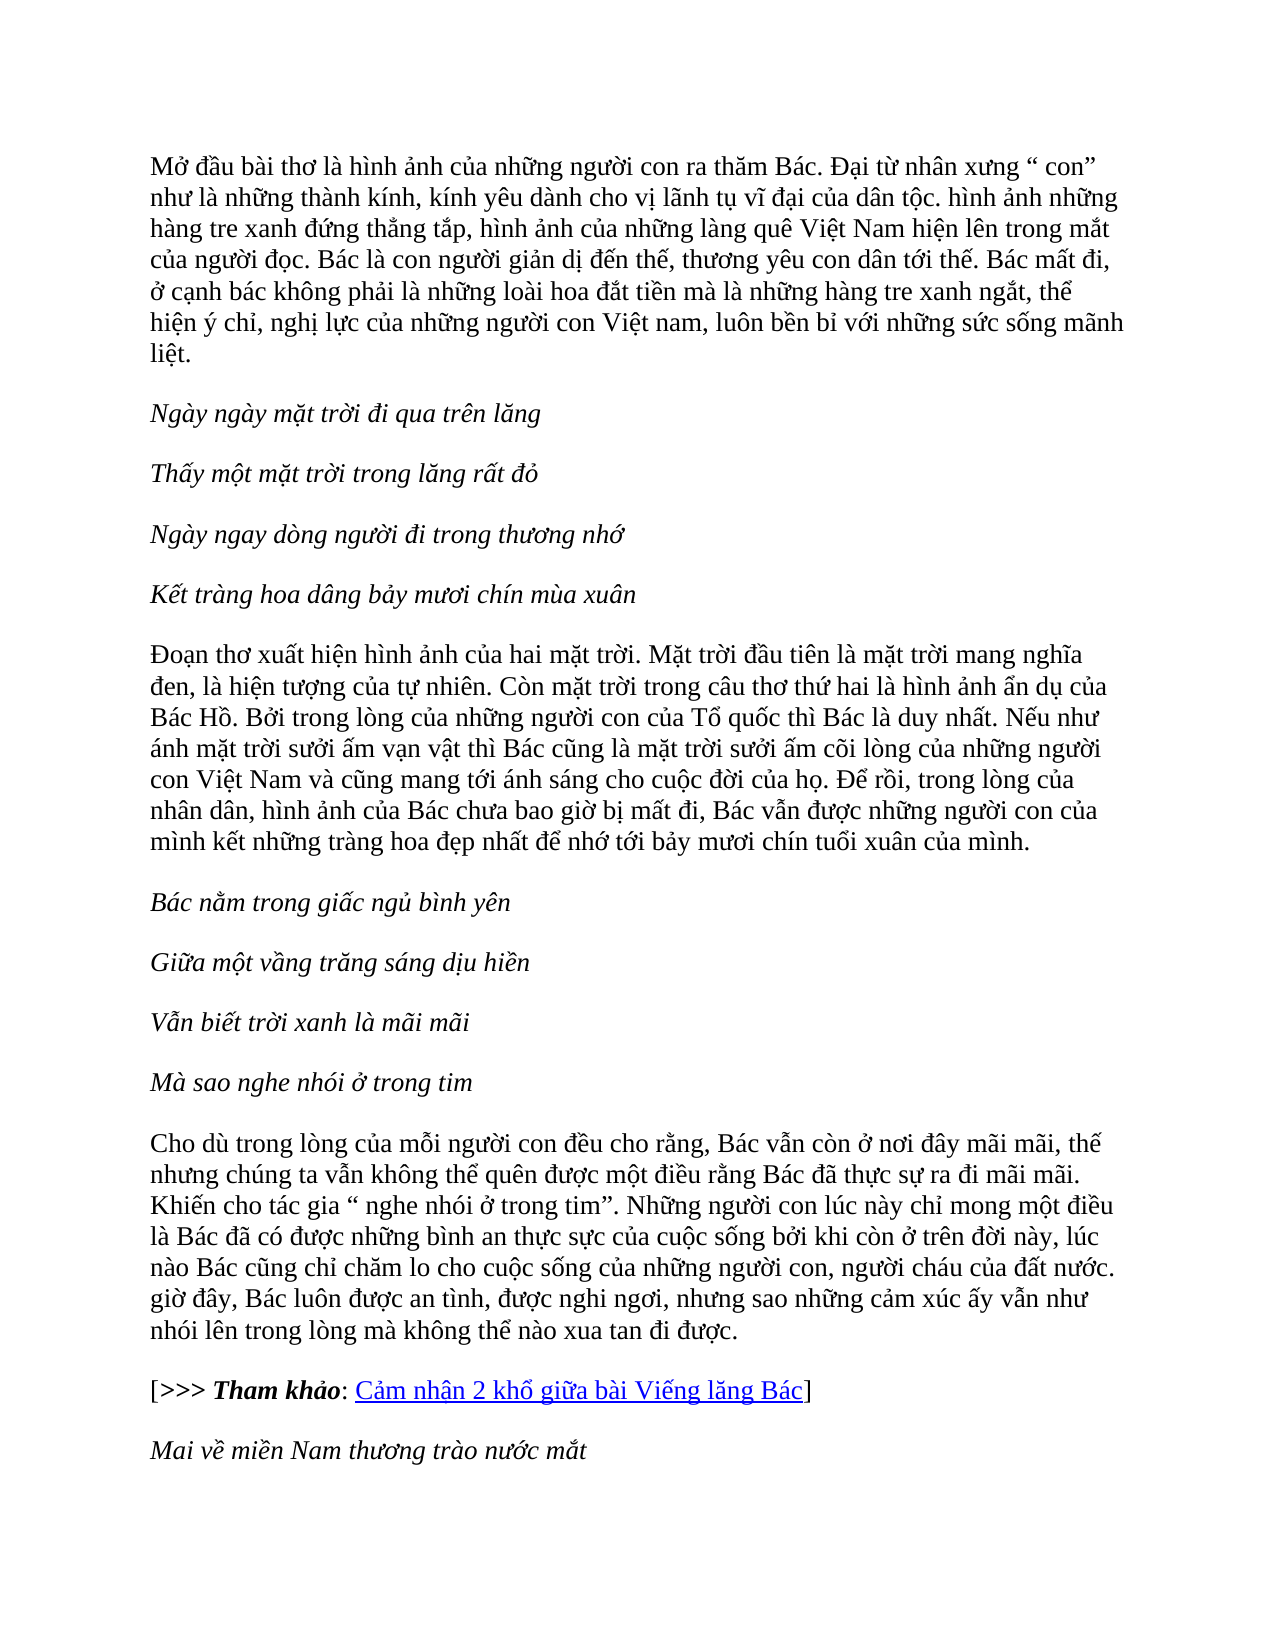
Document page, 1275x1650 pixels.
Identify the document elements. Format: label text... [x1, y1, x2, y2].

text Cho dù trong lòng của mỗi người con đều cho rằng, Bác vẫn còn ở nơi đây mãi mãi, thế nhưng chúng ta vẫn không thể quên được một điều rằng Bác đã thực sự ra đi mãi mãi. Khiến cho tác gia “ nghe nhói ở trong tim”. Những người con lúc này chỉ mong một điều là Bác đã có được những bình an thực sực của cuộc sống bởi khi còn ở trên đời này, lúc nào Bác cũng chỉ chăm lo cho cuộc sống của những người con, người cháu của đất nước. giờ đây, Bác luôn được an tình, được nghi ngơi, nhưng sao những cảm xúc ấy vẫn như nhói lên trong lòng mà không thể nào xua tan đi được. [150, 1127, 1125, 1345]
text Đoạn thơ xuất hiện hình ảnh của hai mặt trời. Mặt trời đầu tiên là mặt trời mang nghĩa đen, là hiện tượng của tự nhiên. Còn mặt trời trong câu thơ thứ hai là hình ảnh ẩn dụ của Bác Hồ. Bởi trong lòng của những người con của Tổ quốc thì Bác là duy nhất. Nếu như ánh mặt trời sưởi ấm vạn vật thì Bác cũng là mặt trời sưởi ấm cõi lòng của những người con Việt Nam và cũng mang tới ánh sáng cho cuộc đời của họ. Để rồi, trong lòng của nhân dân, hình ảnh của Bác chưa bao giờ bị mất đi, Bác vẫn được những người con của mình kết những tràng hoa đẹp nhất để nhớ tới bảy mươi chín tuổi xuân của mình. [150, 638, 1125, 856]
text Thấy một mặt trời trong lăng rất đỏ [150, 457, 1125, 489]
text Mà sao nghe nhói ở trong tim [150, 1067, 1125, 1098]
text Ngày ngay dòng người đi trong thương nhớ [150, 518, 1125, 549]
text [>>> Tham khảo: Cảm nhận 2 khổ giữa bài Viếng lăng Bác] [150, 1374, 1125, 1405]
text Giữa một vầng trăng sáng dịu hiền [150, 946, 1125, 977]
text Ngày ngày mặt trời đi qua trên lăng [150, 397, 1125, 428]
text Mai về miền Nam thương trào nước mắt [150, 1434, 1125, 1466]
text Kết tràng hoa dâng bảy mươi chín mùa xuân [150, 578, 1125, 609]
text Mở đầu bài thơ là hình ảnh của những người con ra thăm Bác. Đại từ nhân xưng “ con” như là những thành kính, kính yêu dành cho vị lãnh tụ vĩ đại của dân tộc. hình ảnh những hàng tre xanh đứng thẳng tắp, hình ảnh của những làng quê Việt Nam hiện lên trong mắt của người đọc. Bác là con người giản dị đến thế, thương yêu con dân tới thế. Bác mất đi, ở cạnh bác không phải là những loài hoa đắt tiền mà là những hàng tre xanh ngắt, thể hiện ý chỉ, nghị lực của những người con Việt nam, luôn bền bỉ với những sức sống mãnh liệt. [150, 150, 1125, 368]
text Vẫn biết trời xanh là mãi mãi [150, 1006, 1125, 1037]
text Bác nằm trong giấc ngủ bình yên [150, 886, 1125, 917]
